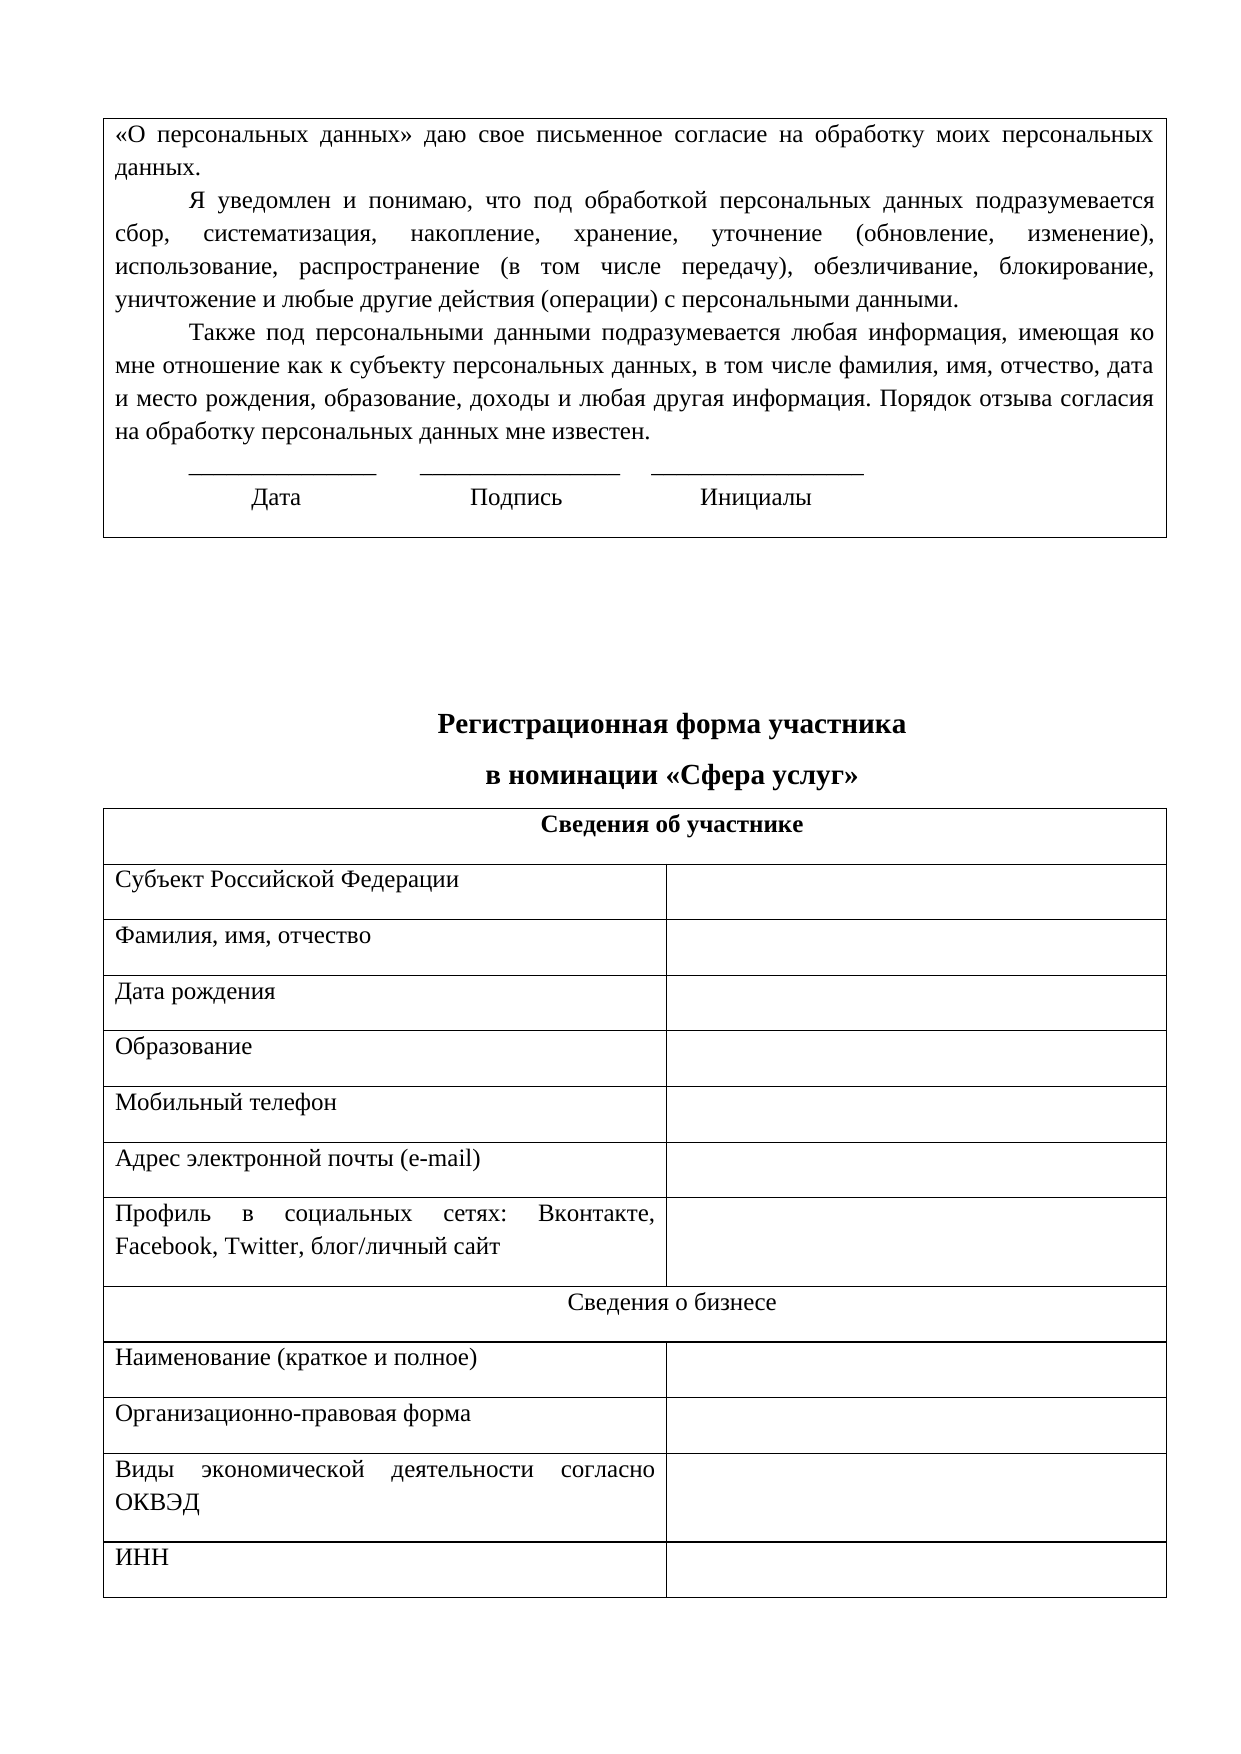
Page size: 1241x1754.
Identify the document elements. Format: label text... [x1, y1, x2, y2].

table_cell [667, 1398, 1166, 1453]
table_cell Мобильный телефон [104, 1087, 666, 1142]
table_cell [667, 920, 1166, 975]
table_cell Виды экономической деятельности согласно ОКВЭД [104, 1454, 666, 1541]
table_cell Организационно-правовая форма [104, 1398, 666, 1453]
table_cell ИНН [104, 1543, 666, 1597]
table_cell [667, 1087, 1166, 1142]
table_cell [667, 1454, 1166, 1541]
table_cell [667, 1031, 1166, 1086]
table_cell [667, 1143, 1166, 1197]
table_cell Дата рождения [104, 976, 666, 1030]
table_cell Сведения о бизнесе [104, 1287, 1166, 1341]
table_header Сведения об участнике [104, 809, 1166, 863]
table_cell Наименование (краткое и полное) [104, 1343, 666, 1397]
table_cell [104, 119, 1166, 537]
table_cell Профиль в социальных сетях: Вконтакте, Facebook, Twitter, блог/личный сайт [104, 1198, 666, 1286]
table_cell [667, 1198, 1166, 1286]
table_cell Субъект Российской Федерации [104, 865, 666, 919]
text Регистрационная форма участника [103, 706, 1166, 739]
text в номинации «Сфера услуг» [103, 757, 1166, 790]
table_cell [667, 865, 1166, 919]
table_cell Образование [104, 1031, 666, 1086]
table_cell [667, 1543, 1166, 1597]
table_cell Адрес электронной почты (e-mail) [104, 1143, 666, 1197]
table_cell [667, 1343, 1166, 1397]
table_cell [667, 976, 1166, 1030]
table_cell Фамилия, имя, отчество [104, 920, 666, 975]
